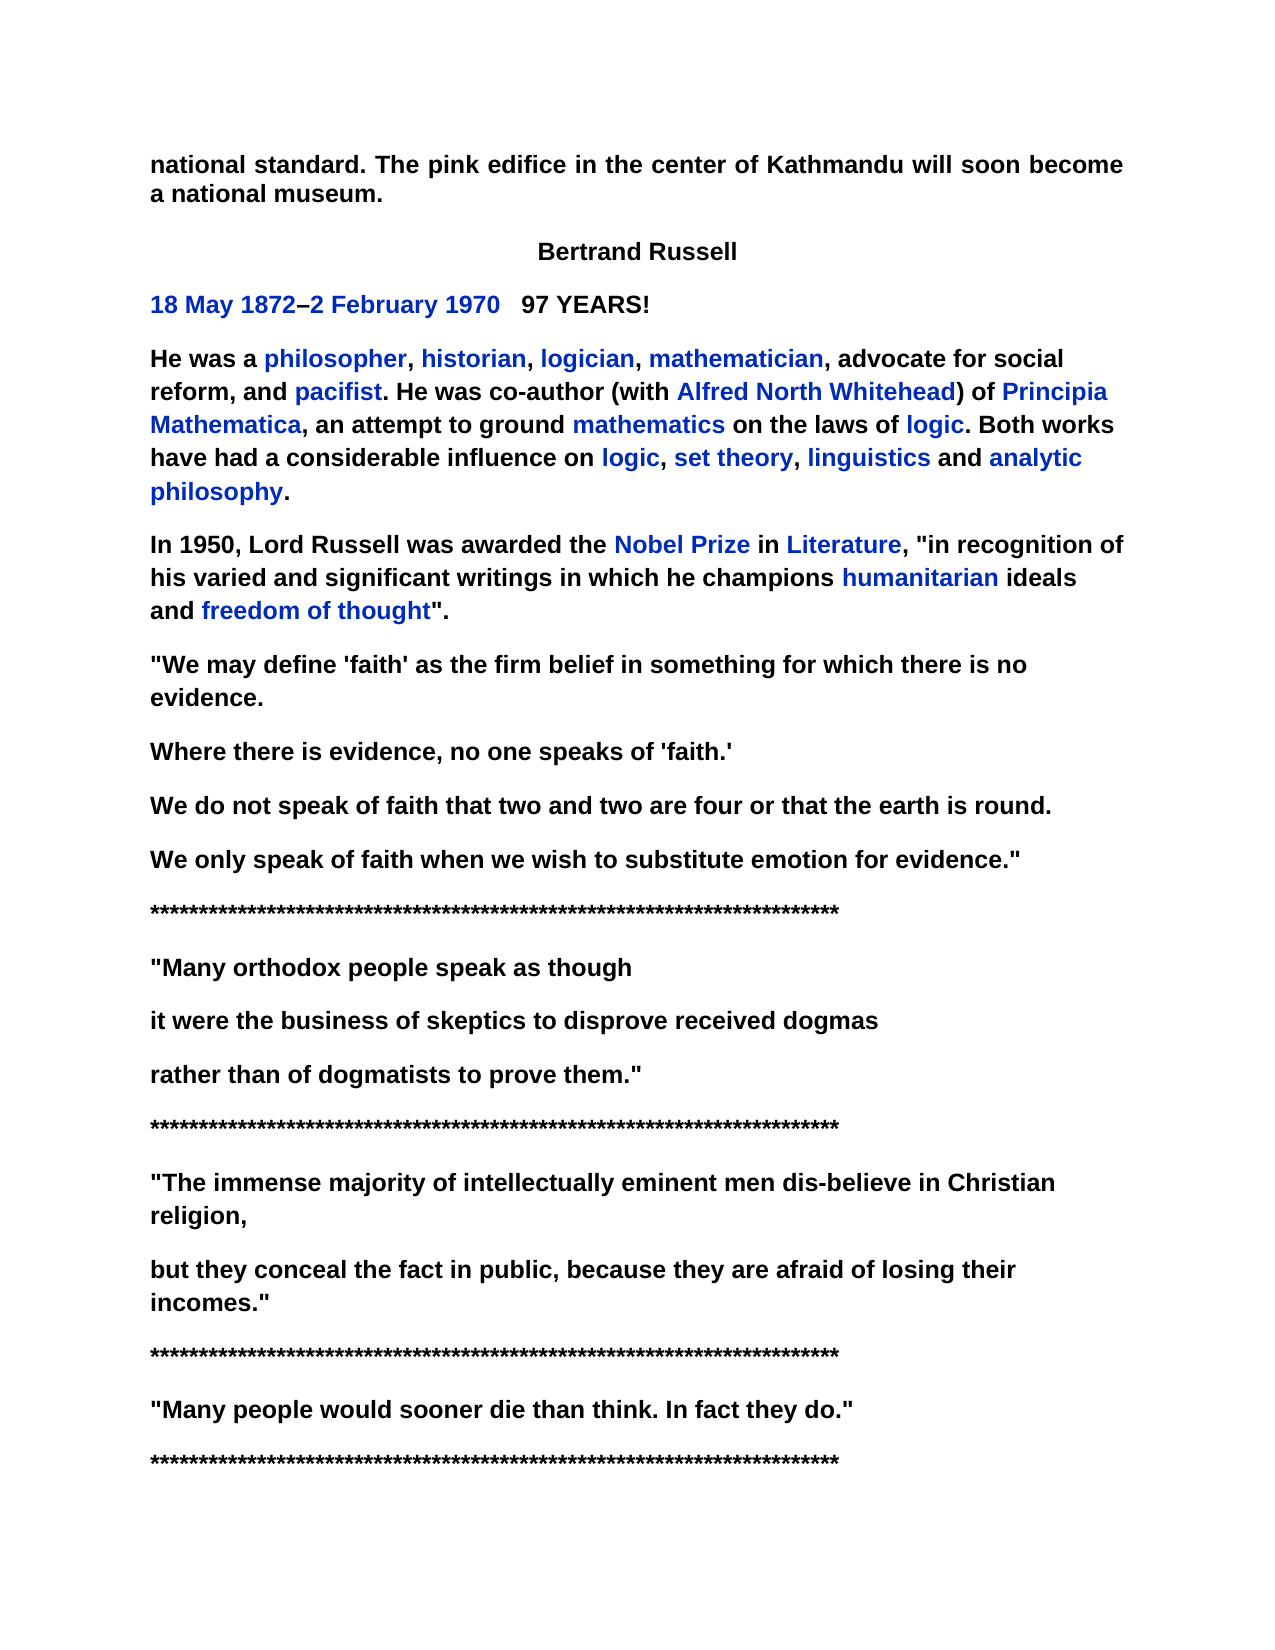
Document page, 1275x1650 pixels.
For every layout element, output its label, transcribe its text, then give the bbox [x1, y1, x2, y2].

text it were the business of skeptics to disprove received dogmas [150, 1006, 1125, 1035]
text In 1950, Lord Russell was awarded the Nobel Prize in Literature, "in recognition of his varied and significant writings in which he champions humanitarian ideals and freedom of thought". [150, 530, 1125, 625]
text Bertrand Russell [150, 237, 1125, 265]
text Where there is evidence, no one speaks of 'faith.' [150, 737, 1125, 766]
text 18 May 1872–2 February 1970 97 YEARS! [150, 291, 1125, 319]
text rather than of dogmatists to prove them." [150, 1060, 1125, 1089]
text *********************************************************************** [150, 1342, 1125, 1370]
text *********************************************************************** [150, 899, 1125, 927]
text He was a philosopher, historian, logician, mathematician, advocate for social reform, and pacifist. He was co-author (with Alfred North Whitehead) of Principia Mathematica, an attempt to ground mathematics on the laws of logic. Both works have had a considerable influence on logic, set theory, linguistics and analytic philosophy. [150, 344, 1125, 505]
text "We may define 'faith' as the firm belief in something for which there is no evidence. [150, 650, 1125, 712]
text "Many people would sooner die than think. In fact they do." [150, 1396, 1125, 1424]
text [150, 150, 1125, 207]
text *********************************************************************** [150, 1449, 1125, 1478]
text "Many orthodox people speak as though [150, 952, 1125, 981]
text but they conceal the fact in public, because they are afraid of losing their incomes." [150, 1255, 1125, 1317]
text We do not speak of faith that two and two are four or that the earth is round. [150, 791, 1125, 820]
text We only speak of faith when we wish to substitute emotion for evidence." [150, 845, 1125, 873]
text *********************************************************************** [150, 1114, 1125, 1143]
text "The immense majority of intellectually eminent men dis-believe in Christian religion, [150, 1168, 1125, 1230]
